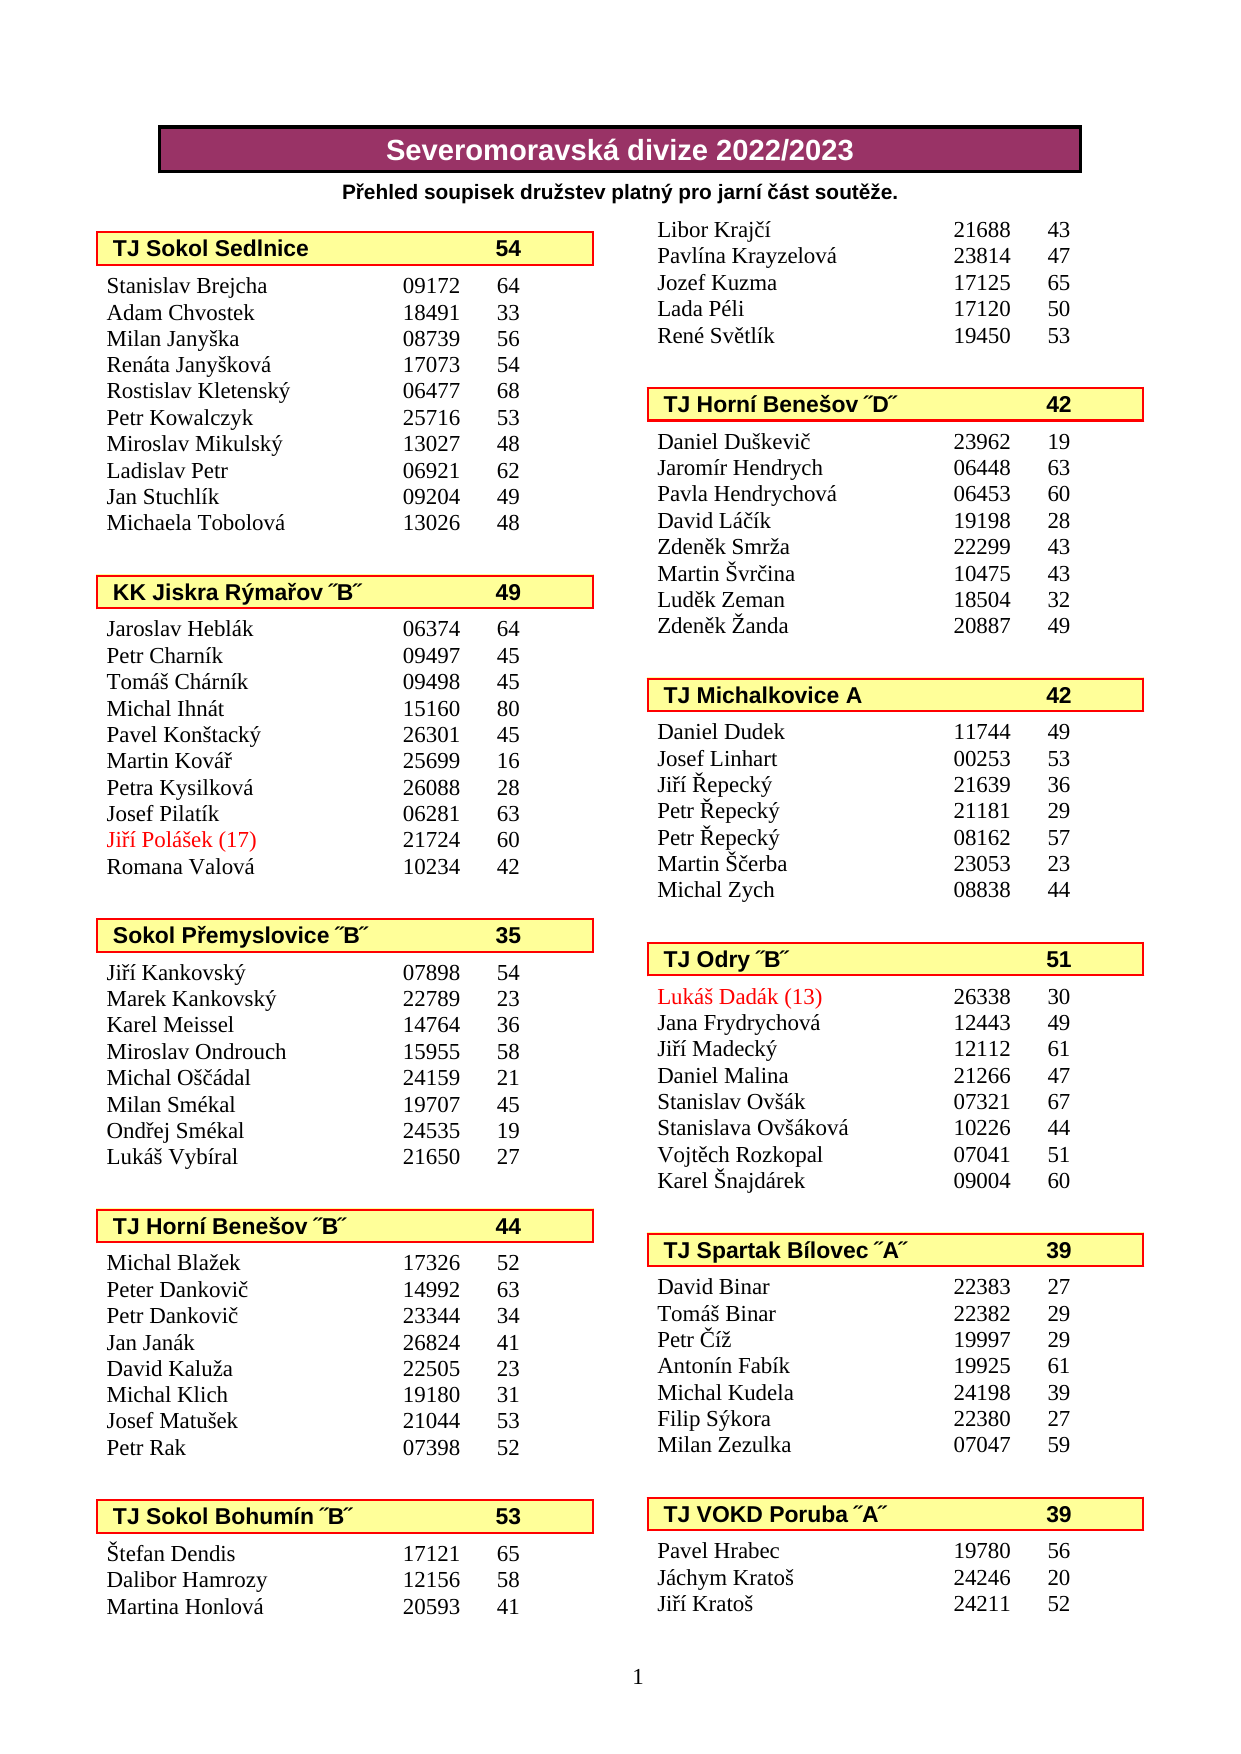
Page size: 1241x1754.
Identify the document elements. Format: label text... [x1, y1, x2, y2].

text Pavlína Krayzelová 23814 47 [657, 243, 1134, 269]
text Michal Blažek 17326 52 [106, 1249, 583, 1276]
subtitle Severomoravská divize 2022/2023 [161, 129, 1079, 170]
text Zdeněk Žanda 20887 49 [657, 612, 1134, 639]
text Jaromír Hendrych 06448 63 [657, 454, 1134, 481]
text Miroslav Mikulský 13027 48 [106, 430, 583, 457]
text Zdeněk Smrža 22299 43 [657, 533, 1134, 559]
text David Kaluža 22505 23 [106, 1355, 583, 1381]
text Petr Dankovič 23344 34 [106, 1302, 583, 1328]
text Michal Ihnát 15160 80 [106, 694, 583, 721]
text Romana Valová 10234 42 [106, 853, 583, 879]
text David Binar 22383 27 [657, 1273, 1134, 1300]
text David Láčík 19198 28 [657, 507, 1134, 533]
text Petr Řepecký 08162 57 [657, 824, 1134, 850]
text Rostislav Kletenský 06477 68 [106, 378, 583, 404]
text Jiří Kratoš 24211 52 [657, 1590, 1134, 1617]
text TJ Michalkovice A 42 [649, 680, 1142, 710]
text Antonín Fabík 19925 61 [657, 1352, 1134, 1379]
text Jiří Řepecký 21639 36 [657, 771, 1134, 797]
text Peter Dankovič 14992 63 [106, 1276, 583, 1302]
text Jiří Polášek (17) 21724 60 [106, 826, 583, 853]
text Renáta Janyšková 17073 54 [106, 351, 583, 378]
text Marek Kankovský 22789 23 [106, 985, 583, 1012]
text Ladislav Petr 06921 62 [106, 457, 583, 483]
text TJ VOKD Poruba ˝A˝ 39 [649, 1499, 1142, 1529]
text Ondřej Smékal 24535 19 [106, 1117, 583, 1143]
text Petr Řepecký 21181 29 [657, 797, 1134, 824]
text Daniel Malina 21266 47 [657, 1062, 1134, 1088]
text Lukáš Vybíral 21650 27 [106, 1143, 583, 1170]
text KK Jiskra Rýmařov ˝B˝ 49 [98, 577, 592, 607]
text Karel Šnajdárek 09004 60 [657, 1167, 1134, 1193]
text Stanislav Ovšák 07321 67 [657, 1088, 1134, 1114]
text Sokol Přemyslovice ˝B˝ 35 [98, 920, 592, 951]
text Martin Švrčina 10475 43 [657, 559, 1134, 586]
text Petr Kowalczyk 25716 53 [106, 404, 583, 430]
text Petr Rak 07398 52 [106, 1434, 583, 1460]
text Jana Frydrychová 12443 49 [657, 1009, 1134, 1035]
text Jozef Kuzma 17125 65 [657, 269, 1134, 295]
text Libor Krajčí 21688 43 [657, 216, 1134, 243]
text Lukáš Dadák (13) 26338 30 [657, 983, 1134, 1009]
text Luděk Zeman 18504 32 [657, 586, 1134, 612]
text TJ Horní Benešov ˝D˝ 42 [649, 389, 1142, 419]
text Michal Oščádal 24159 21 [106, 1064, 583, 1091]
text Vojtěch Rozkopal 07041 51 [657, 1141, 1134, 1167]
text TJ Sokol Sedlnice 54 [98, 233, 592, 264]
text Milan Zezulka 07047 59 [657, 1431, 1134, 1458]
text Michal Zych 08838 44 [657, 877, 1134, 903]
text Milan Janyška 08739 56 [106, 325, 583, 351]
text Jiří Kankovský 07898 54 [106, 959, 583, 985]
text Adam Chvostek 18491 33 [106, 298, 583, 325]
text TJ Spartak Bílovec ˝A˝ 39 [649, 1235, 1142, 1265]
text Pavel Konštacký 26301 45 [106, 721, 583, 747]
text Michal Kudela 24198 39 [657, 1379, 1134, 1405]
text Daniel Dudek 11744 49 [657, 718, 1134, 745]
text Filip Sýkora 22380 27 [657, 1405, 1134, 1431]
text Petra Kysilková 26088 28 [106, 774, 583, 800]
text TJ Horní Benešov ˝B˝ 44 [98, 1211, 592, 1241]
text Josef Matušek 21044 53 [106, 1408, 583, 1434]
text Stanislav Brejcha 09172 64 [106, 272, 583, 298]
text Martin Ščerba 23053 23 [657, 850, 1134, 877]
text Michaela Tobolová 13026 48 [106, 509, 583, 536]
text Štefan Dendis 17121 65 [106, 1540, 583, 1566]
text Přehled soupisek družstev platný pro jarní část soutěže. [106, 180, 1134, 204]
text Tomáš Binar 22382 29 [657, 1300, 1134, 1326]
text Tomáš Chárník 09498 45 [106, 668, 583, 694]
text Stanislava Ovšáková 10226 44 [657, 1114, 1134, 1141]
text Miroslav Ondrouch 15955 58 [106, 1038, 583, 1064]
text Jan Janák 26824 41 [106, 1328, 583, 1355]
text René Světlík 19450 53 [657, 322, 1134, 348]
text Milan Smékal 19707 45 [106, 1091, 583, 1117]
text Martin Kovář 25699 16 [106, 747, 583, 774]
text Dalibor Hamrozy 12156 58 [106, 1566, 583, 1593]
text Martina Honlová 20593 41 [106, 1593, 583, 1619]
text Petr Charník 09497 45 [106, 642, 583, 668]
text Karel Meissel 14764 36 [106, 1012, 583, 1038]
text Jáchym Kratoš 24246 20 [657, 1564, 1134, 1590]
text Pavel Hrabec 19780 56 [657, 1538, 1134, 1564]
text Josef Linhart 00253 53 [657, 745, 1134, 771]
text Jaroslav Heblák 06374 64 [106, 616, 583, 642]
text Josef Pilatík 06281 63 [106, 800, 583, 826]
text Jiří Madecký 12112 61 [657, 1035, 1134, 1062]
text Pavla Hendrychová 06453 60 [657, 481, 1134, 507]
text Daniel Duškevič 23962 19 [657, 428, 1134, 454]
text Michal Klich 19180 31 [106, 1381, 583, 1408]
text TJ Odry ˝B˝ 51 [649, 944, 1142, 974]
text Petr Číž 19997 29 [657, 1326, 1134, 1352]
text TJ Sokol Bohumín ˝B˝ 53 [98, 1501, 592, 1532]
text Jan Stuchlík 09204 49 [106, 483, 583, 509]
text Lada Péli 17120 50 [657, 295, 1134, 322]
